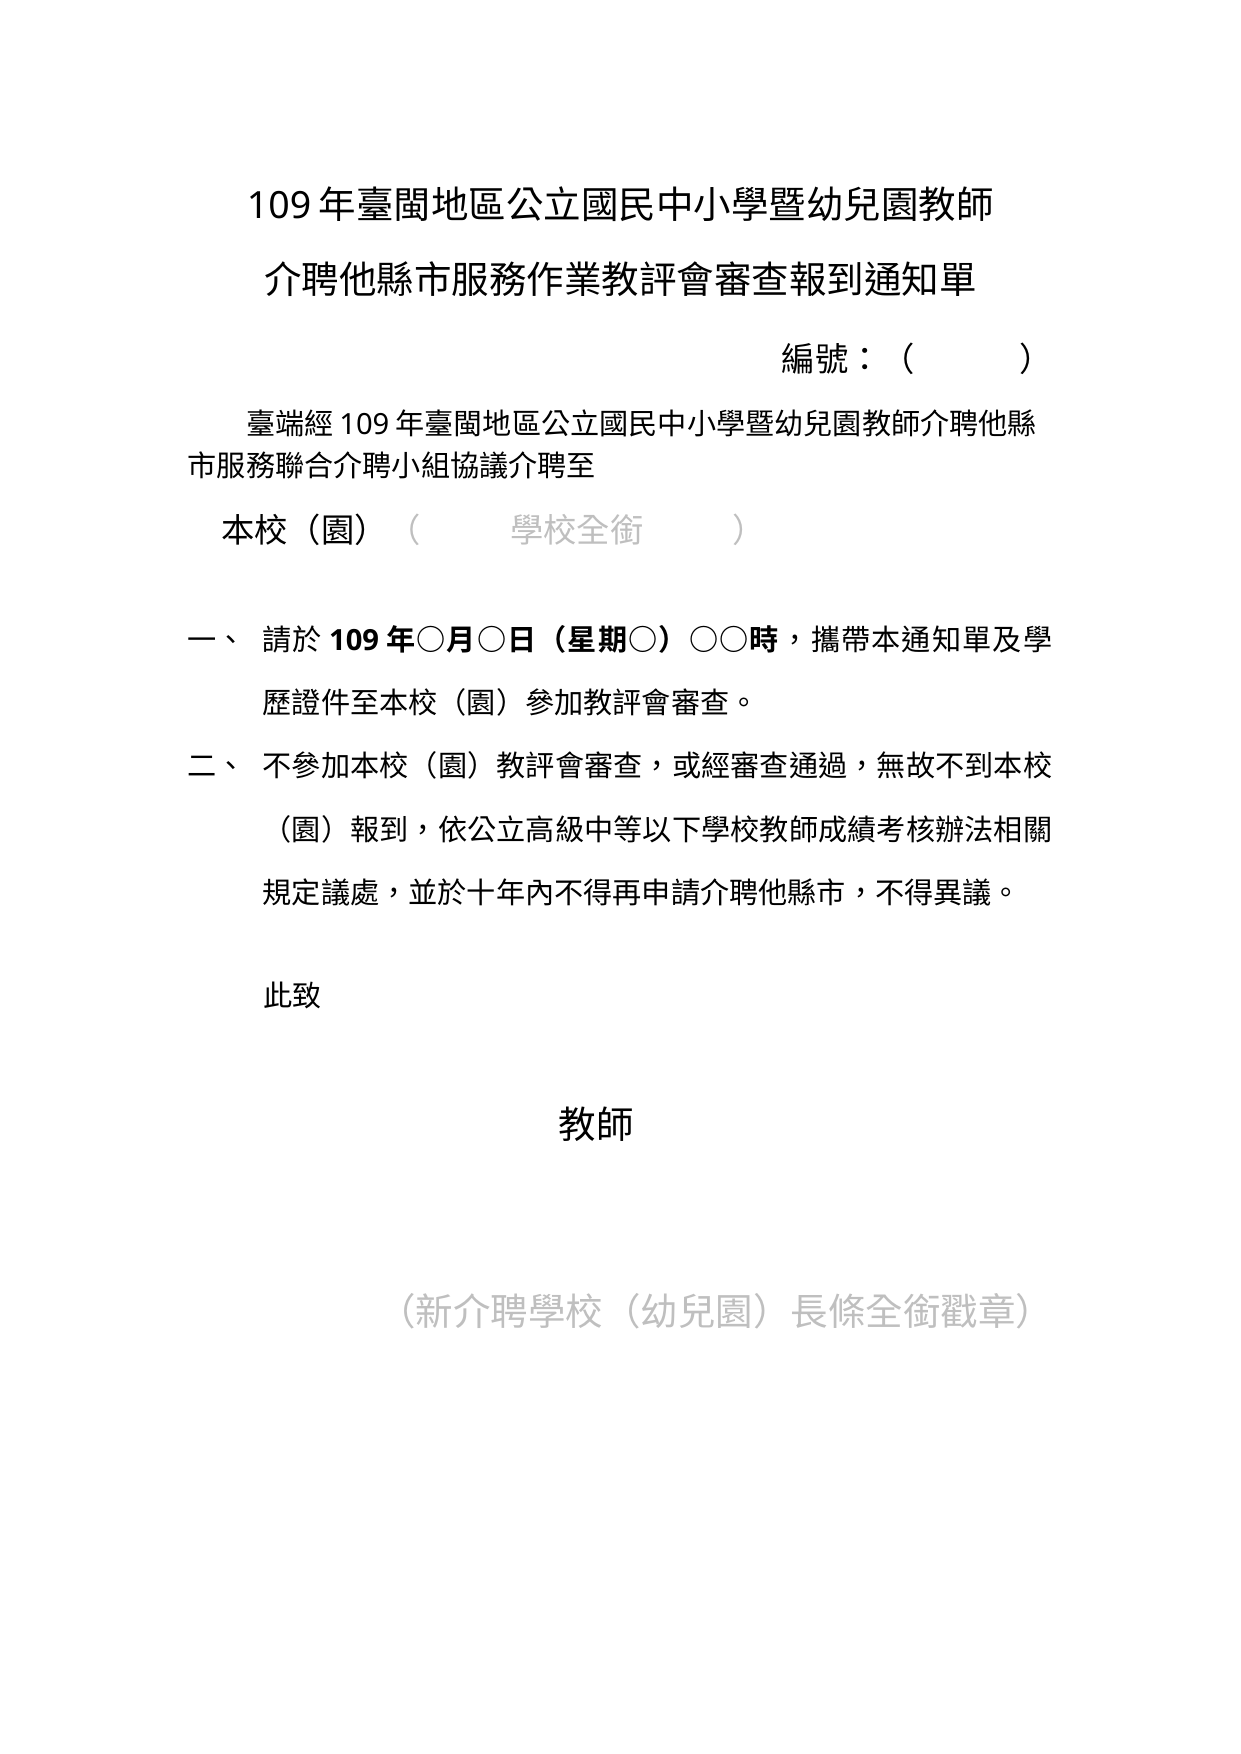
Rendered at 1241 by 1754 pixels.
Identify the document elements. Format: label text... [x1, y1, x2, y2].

list 不參加本校（園）教評會審查，或經審查通過，無故不到本校（園）報到，依公立高級中等以下學校教師成績考核辦法相關規定議處，並於十年內不得再申請介聘他縣市，不得異議。 [187, 743, 1053, 912]
text 此致 [187, 973, 1053, 1015]
text 介聘他縣市服務作業教評會審查報到通知單 [187, 239, 1053, 314]
text 臺端經109年臺閩地區公立國民中小學暨幼兒園教師介聘他縣市服務聯合介聘小組協議介聘至 [187, 400, 1053, 485]
text 教師 [187, 1095, 1053, 1149]
text 編號：（ ） [187, 333, 1053, 381]
text 本校（園）（ 學校全銜 ） [187, 504, 1053, 552]
list 請於109年○月○日（星期○）○○時，攜帶本通知單及學歷證件至本校（園）參加教評會審查。 [187, 616, 1053, 722]
text （新介聘學校（幼兒園）長條全銜戳章） [187, 1282, 1053, 1336]
text 109年臺閩地區公立國民中小學暨幼兒園教師 [187, 164, 1053, 239]
